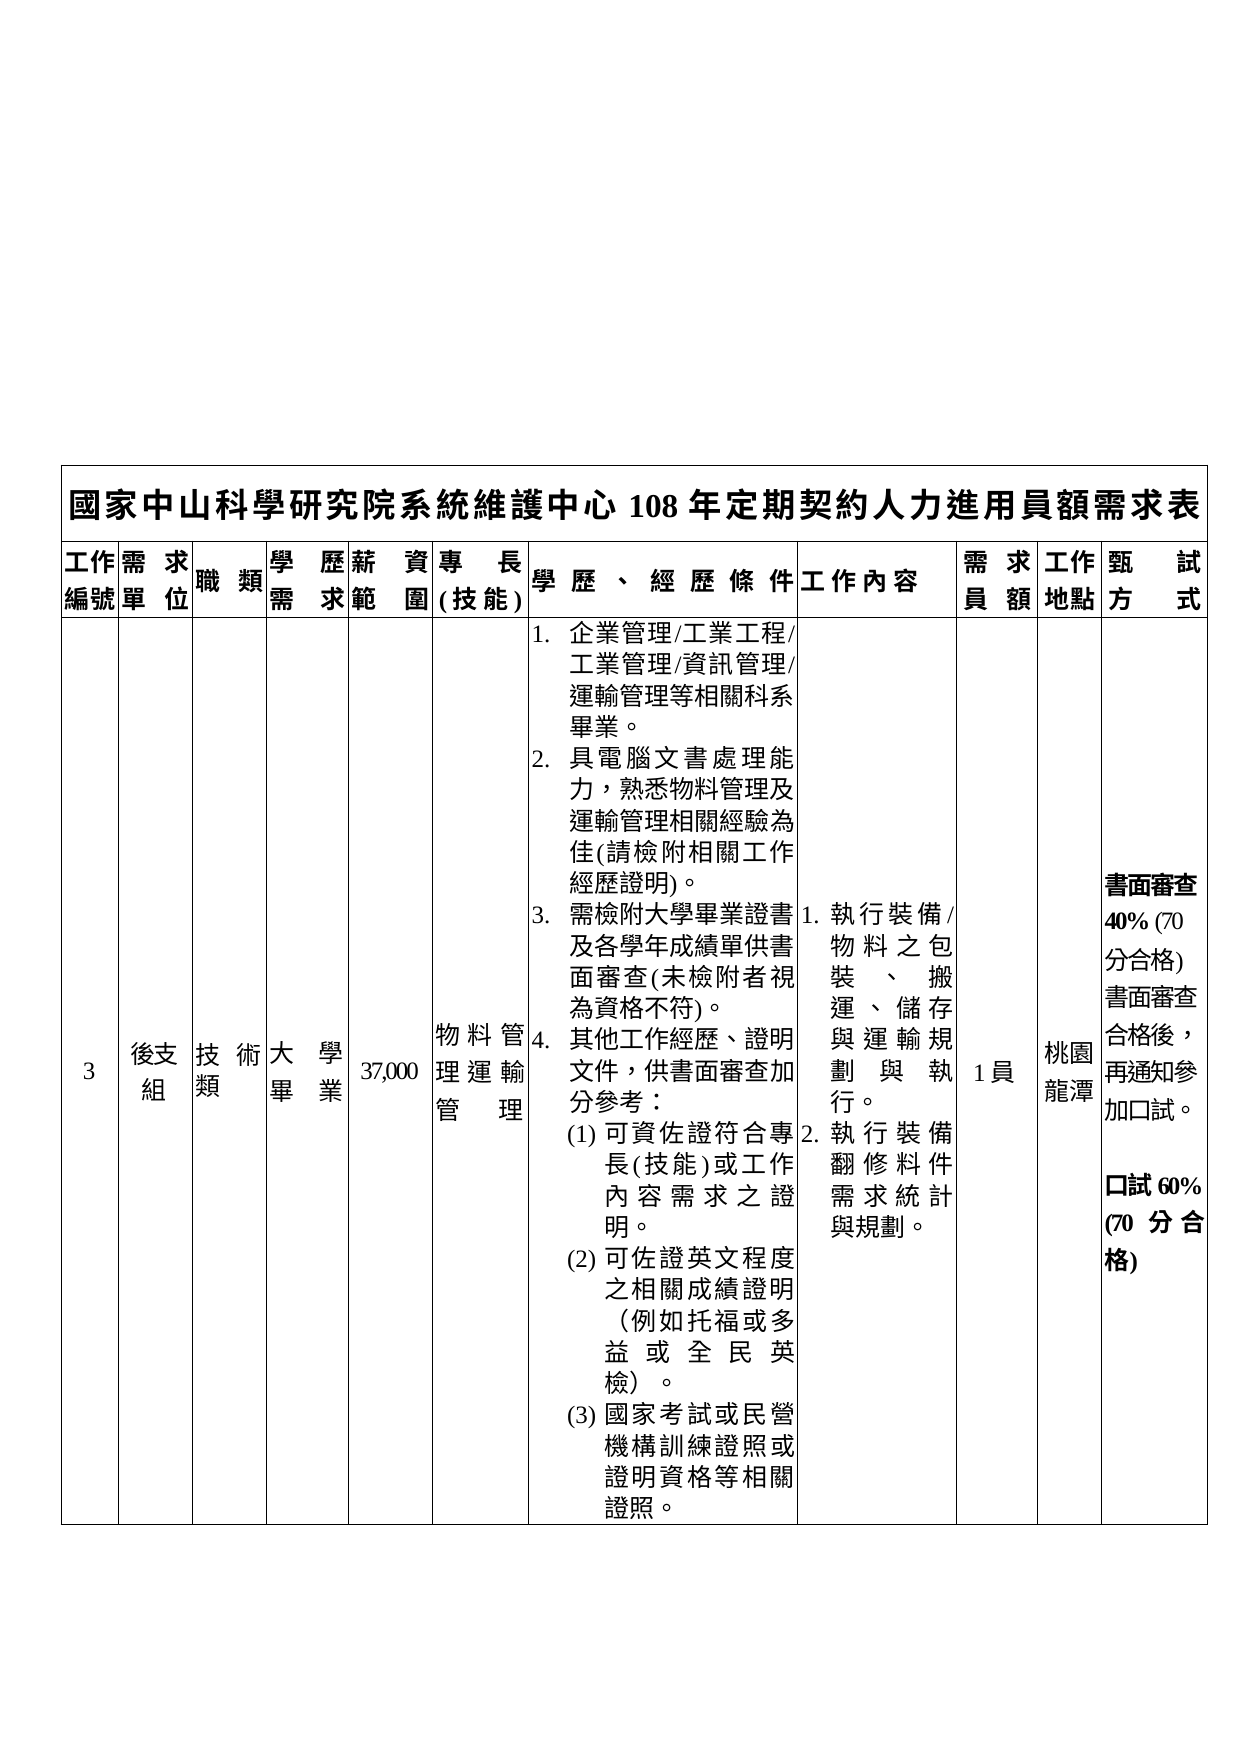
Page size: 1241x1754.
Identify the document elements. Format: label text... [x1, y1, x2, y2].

table_cell 書面審查40% (70分合格) 書面審查合格後，再通知參加口試。 口試60% (70分合格) [1102, 618, 1207, 1524]
table_cell 1員 [957, 618, 1037, 1524]
table_cell 技術類 [193, 618, 266, 1524]
table_cell 甄試 方式 [1102, 542, 1207, 617]
table_cell 職類 [193, 542, 266, 617]
table_cell 工作 地點 [1038, 542, 1101, 617]
table_cell 3 [62, 618, 118, 1524]
table_cell 需求 單位 [119, 542, 192, 617]
table_cell 桃園龍潭 [1038, 618, 1101, 1524]
table_cell 薪資 範圍 [349, 542, 432, 617]
table_header 國家中山科學研究院系統維護中心108年定期契約人力進用員額需求表 [62, 466, 1207, 541]
table_cell 後支組 [119, 618, 192, 1524]
table_cell 大學 畢業 [267, 618, 348, 1524]
table_cell 工作內容 [798, 542, 956, 617]
table_cell 企業管理/工業工程/工業管理/資訊管理/運輸管理等相關科系畢業。 具電腦文書處理能力，熟悉物料管理及運輸管理相關經驗為佳(請檢附相關工作經歷證明)。 需檢附大學畢業證書及各學年成績單供書面審查(未檢附者視為資格不符)。 其他工作經歷、證明文件，供書面審查加分參考： 可資佐證符合專長(技能)或工作內容需求之證明。 可佐證英文程度之相關成績證明（例如托福或多益或全民英檢）。 國家考試或民營機構訓練證照或證明資格等相關證照。 [529, 618, 797, 1524]
table_cell 37,000 [349, 618, 432, 1524]
table_cell 學歷 需求 [267, 542, 348, 617]
table_cell 工作 編號 [62, 542, 118, 617]
table_cell 需求 員額 [957, 542, 1037, 617]
table_cell 執行裝備/物料之包裝、搬運、儲存與運輸規劃與執行。 執行裝備翻修料件需求統計與規劃。 [798, 618, 956, 1524]
table_cell 物料管理運輸管理 [433, 618, 528, 1524]
table_cell 專長 (技能) [433, 542, 528, 617]
table_cell 學歷、經歷條件 [529, 542, 797, 617]
